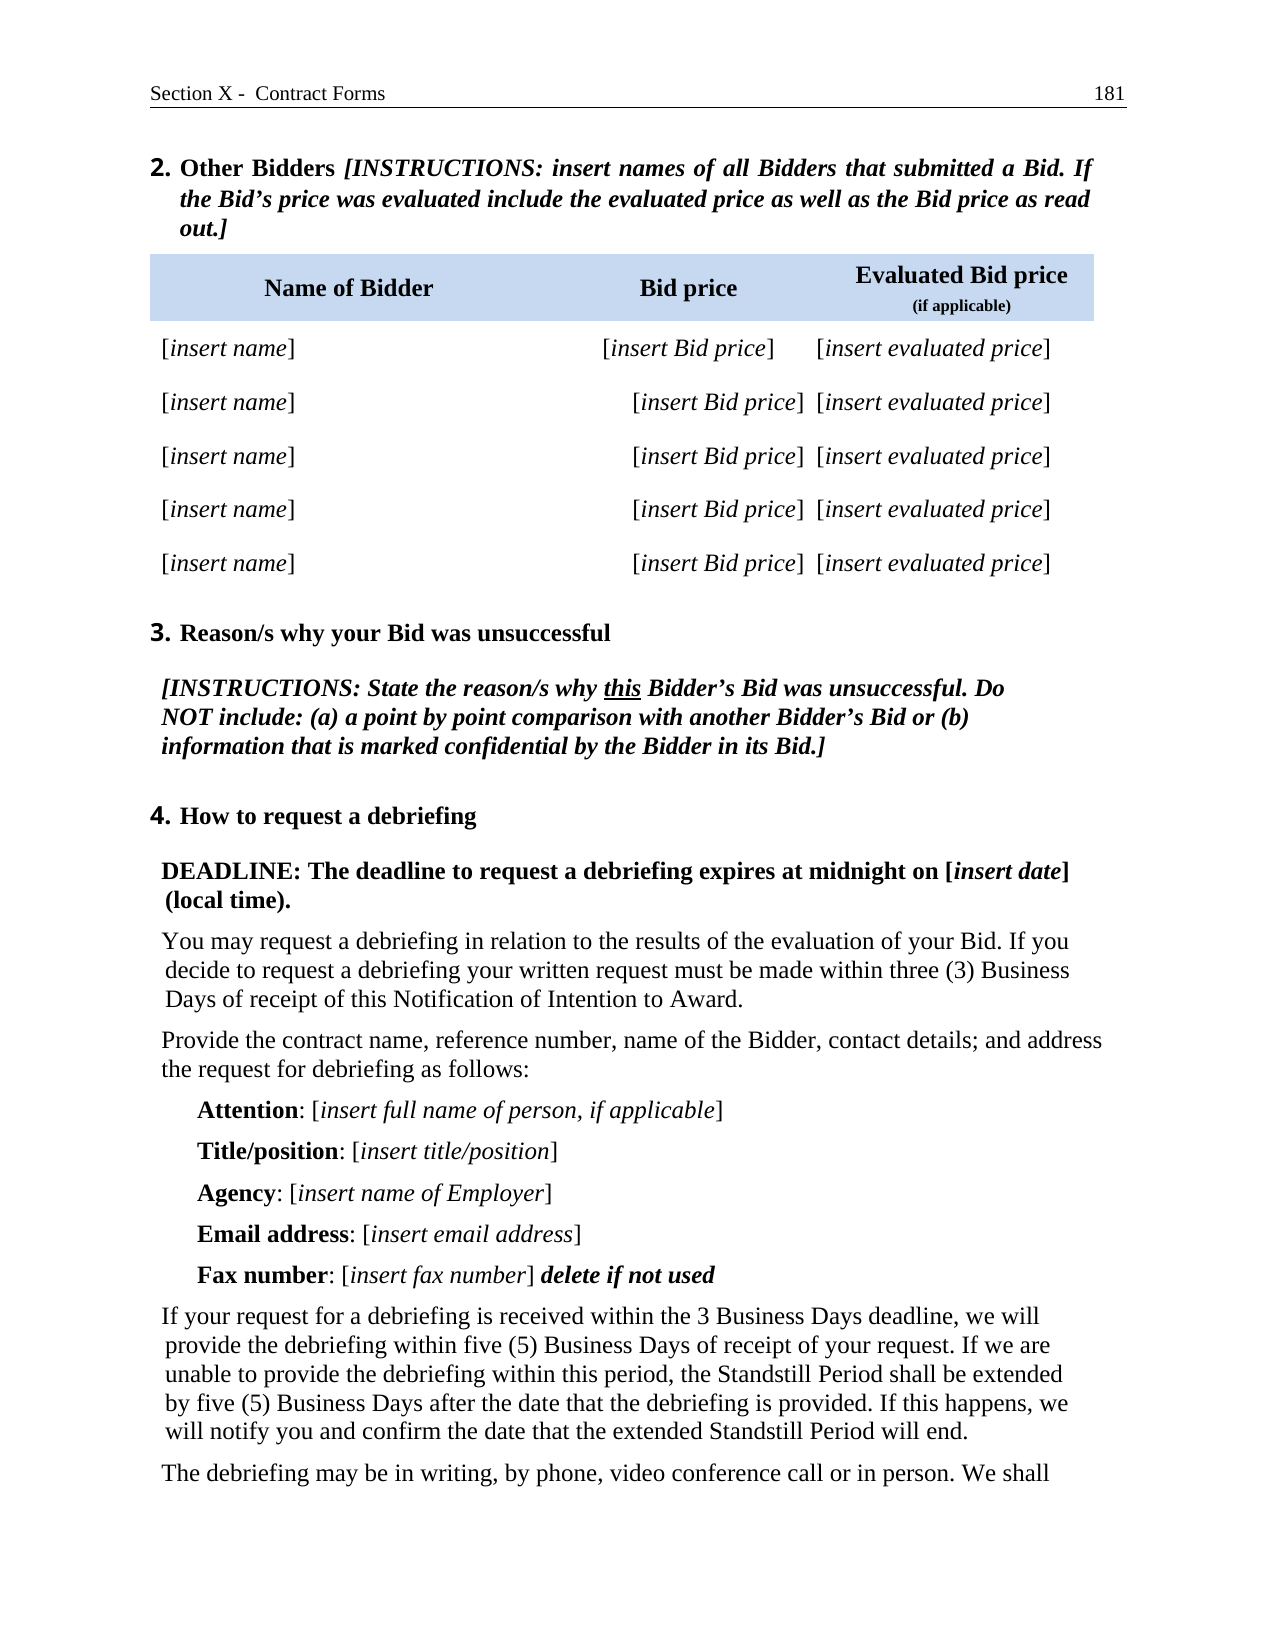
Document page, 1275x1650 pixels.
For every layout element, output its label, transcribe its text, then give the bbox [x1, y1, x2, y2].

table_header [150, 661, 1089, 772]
list Other Bidders [INSTRUCTIONS: insert names of all Bidders that submitted a Bid. If the Bid’s price was evaluated include the evaluated price as well as the Bid price as read out.] [150, 150, 1095, 242]
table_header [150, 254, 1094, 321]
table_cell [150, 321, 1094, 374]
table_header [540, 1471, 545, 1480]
list Reason/s why your Bid was unsuccessful [150, 614, 1095, 648]
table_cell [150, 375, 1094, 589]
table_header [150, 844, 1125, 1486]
list How to request a debriefing [150, 797, 1095, 831]
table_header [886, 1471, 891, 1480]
